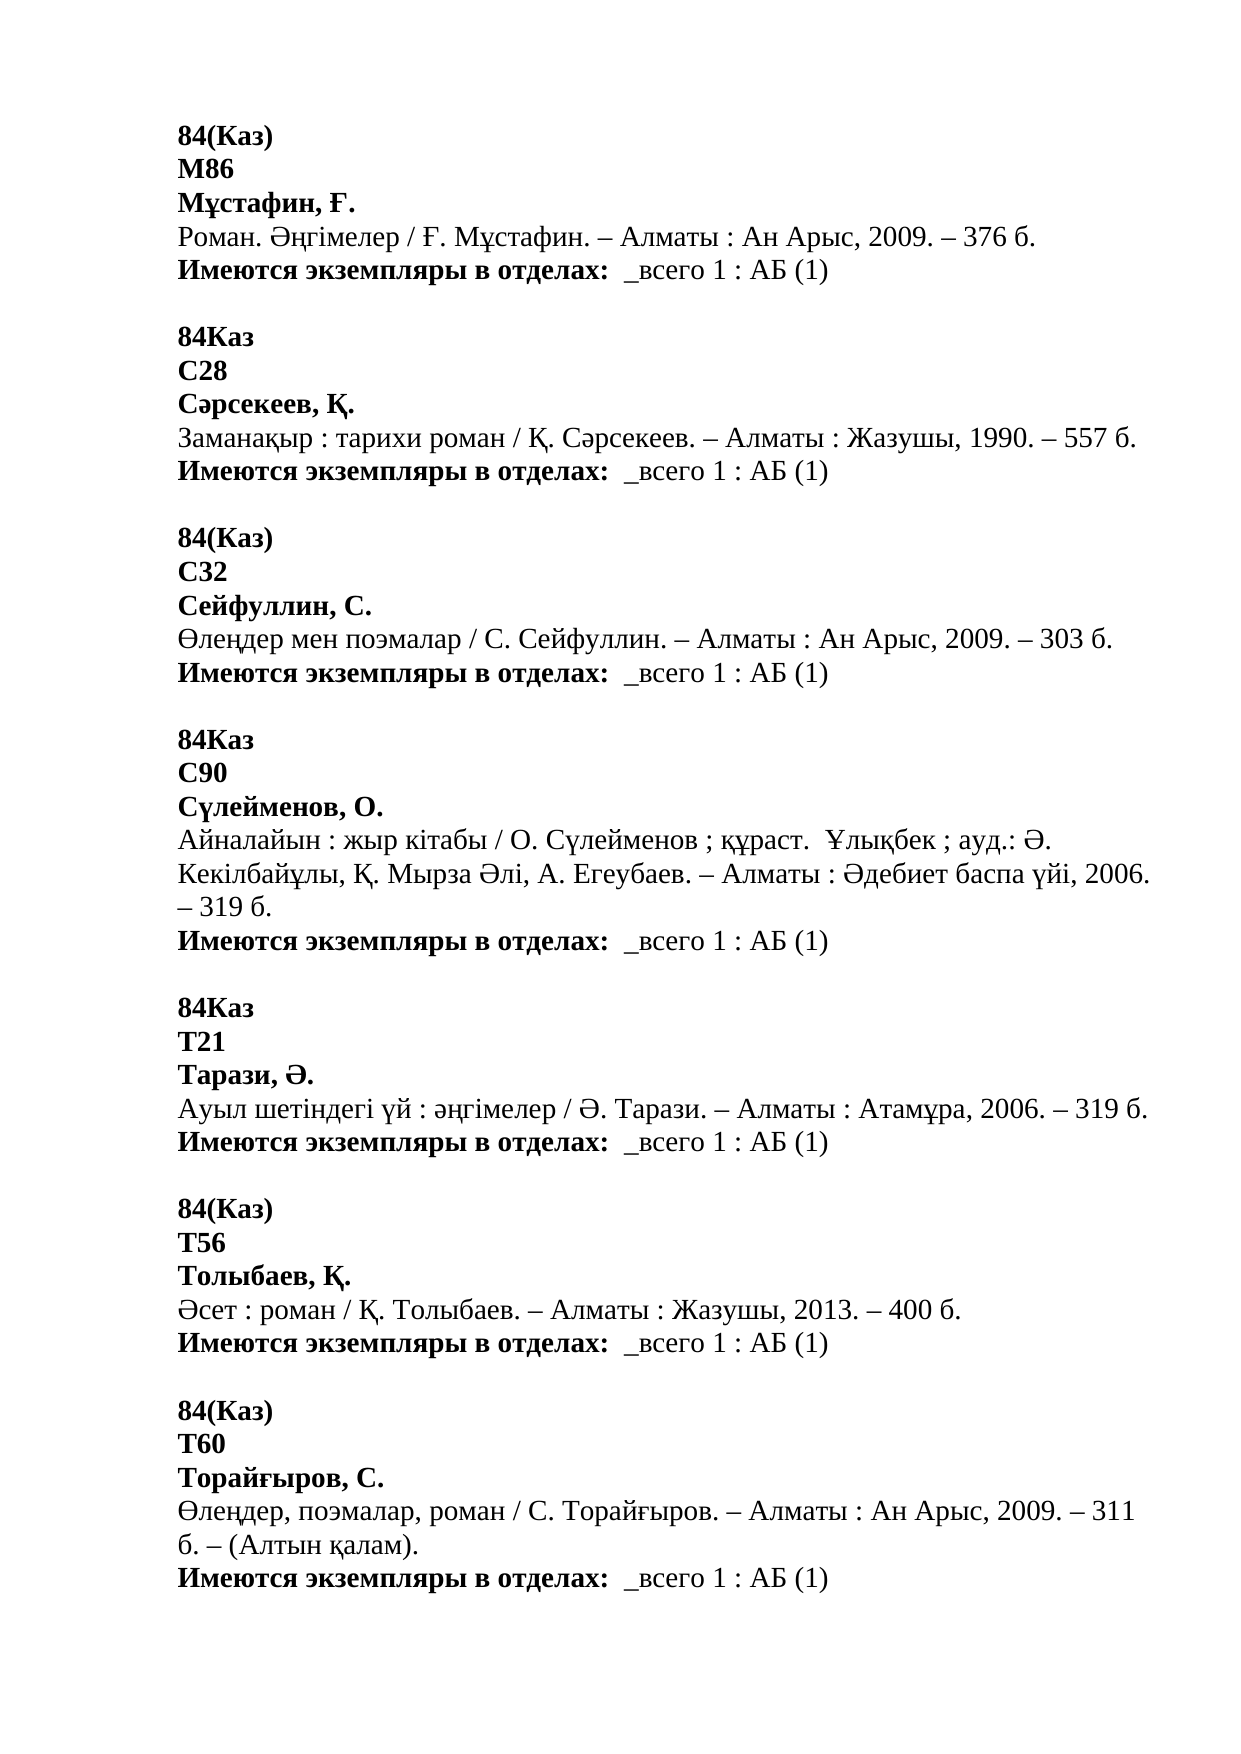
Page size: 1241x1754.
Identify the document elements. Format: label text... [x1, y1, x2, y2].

text Имеются экземпляры в отделах: _всего 1 : АБ (1) [177, 1560, 1152, 1594]
text Т21 [177, 1024, 1152, 1057]
text 84(Каз) [177, 118, 1152, 152]
text Сейфуллин, С. [177, 588, 1152, 621]
text 84Каз [177, 319, 1152, 353]
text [177, 252, 1152, 286]
text Толыбаев, Қ. [177, 1258, 1152, 1292]
text Заманақыр : тарихи роман / Қ. Сәрсекеев. – Алматы : Жазушы, 1990. – 557 б. [177, 420, 1152, 453]
text Т56 [177, 1225, 1152, 1258]
text Әсет : роман / Қ. Толыбаев. – Алматы : Жазушы, 2013. – 400 б. [177, 1292, 1152, 1326]
text Торайғыров, С. [177, 1460, 1152, 1493]
text Ауыл шетіндегі үй : әңгімелер / Ә. Тарази. – Алматы : Атамұра, 2006. – 319 б. [177, 1091, 1152, 1124]
text 84Каз [177, 722, 1152, 755]
text Сүлейменов, О. [177, 789, 1152, 822]
text 84(Каз) [177, 1191, 1152, 1225]
text Айналайын : жыр кітабы / О. Сүлейменов ; құраст. Ұлықбек ; ауд.: Ә. Кекілбайұлы, Қ. Мырза Әлі, А. Егеубаев. – Алматы : Әдебиет баспа үйі, 2006. – 319 б. [177, 822, 1152, 923]
text С28 [177, 353, 1152, 386]
text 84(Каз) [177, 1393, 1152, 1426]
text Имеются экземпляры в отделах: _всего 1 : АБ (1) [177, 655, 1152, 688]
text Имеются экземпляры в отделах: _всего 1 : АБ (1) [177, 1326, 1152, 1359]
text Имеются экземпляры в отделах: _всего 1 : АБ (1) [177, 1124, 1152, 1158]
text Тарази, Ә. [177, 1057, 1152, 1091]
text Өлеңдер мен поэмалар / С. Сейфуллин. – Алматы : Ан Арыс, 2009. – 303 б. [177, 621, 1152, 655]
text Имеются экземпляры в отделах: _всего 1 : АБ (1) [177, 453, 1152, 487]
text Роман. Әңгімелер / Ғ. Мұстафин. – Алматы : Ан Арыс, 2009. – 376 б. [177, 219, 1152, 252]
text С90 [177, 755, 1152, 789]
text С32 [177, 554, 1152, 588]
text 84(Каз) [177, 521, 1152, 554]
text 84Каз [177, 990, 1152, 1024]
text Т60 [177, 1426, 1152, 1460]
text Имеются экземпляры в отделах: _всего 1 : АБ (1) [177, 923, 1152, 957]
text Өлеңдер, поэмалар, роман / С. Торайғыров. – Алматы : Ан Арыс, 2009. – 311 б. – (Алтын қалам). [177, 1493, 1152, 1560]
text Сәрсекеев, Қ. [177, 386, 1152, 420]
text Мұстафин, Ғ. [177, 185, 1152, 219]
text М86 [177, 152, 1152, 185]
